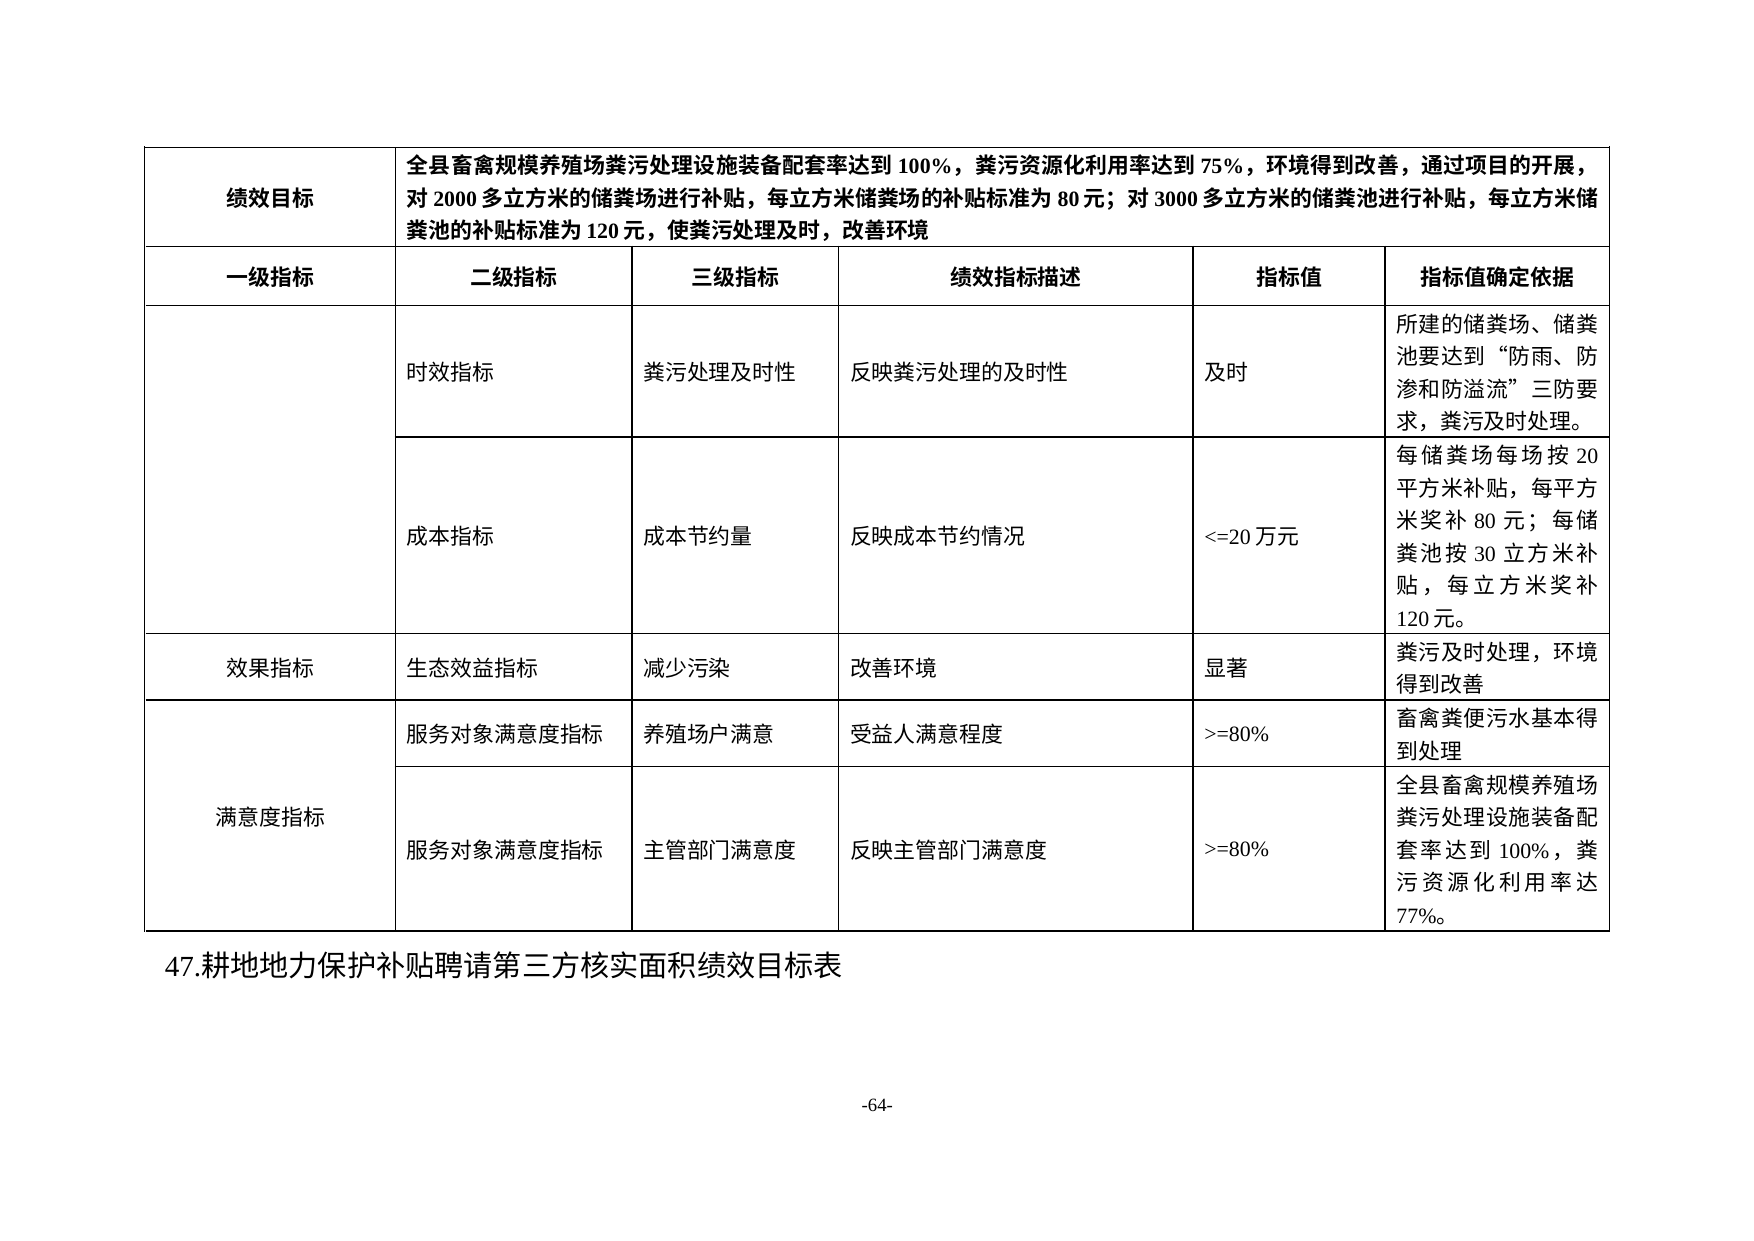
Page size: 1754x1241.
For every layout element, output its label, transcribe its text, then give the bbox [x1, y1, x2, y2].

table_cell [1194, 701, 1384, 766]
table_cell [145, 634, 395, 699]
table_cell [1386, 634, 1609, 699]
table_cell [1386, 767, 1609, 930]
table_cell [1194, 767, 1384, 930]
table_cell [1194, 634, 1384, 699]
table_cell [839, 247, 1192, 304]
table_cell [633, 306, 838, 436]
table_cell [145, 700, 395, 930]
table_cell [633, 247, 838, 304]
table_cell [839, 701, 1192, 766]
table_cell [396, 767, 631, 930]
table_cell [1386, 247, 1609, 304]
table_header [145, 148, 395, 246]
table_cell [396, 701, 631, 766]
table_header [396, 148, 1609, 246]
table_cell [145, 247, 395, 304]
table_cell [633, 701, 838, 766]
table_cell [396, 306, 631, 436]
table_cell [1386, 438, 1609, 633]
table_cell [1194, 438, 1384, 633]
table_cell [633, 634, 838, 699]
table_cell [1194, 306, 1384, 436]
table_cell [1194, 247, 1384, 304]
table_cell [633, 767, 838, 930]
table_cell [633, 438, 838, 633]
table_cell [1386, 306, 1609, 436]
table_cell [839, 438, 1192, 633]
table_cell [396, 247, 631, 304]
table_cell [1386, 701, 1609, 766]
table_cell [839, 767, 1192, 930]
text 47.耕地地力保护补贴聘请第三方核实面积绩效目标表 [106, 931, 1648, 996]
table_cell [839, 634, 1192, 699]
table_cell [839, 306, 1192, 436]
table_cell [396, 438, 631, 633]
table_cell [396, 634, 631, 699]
